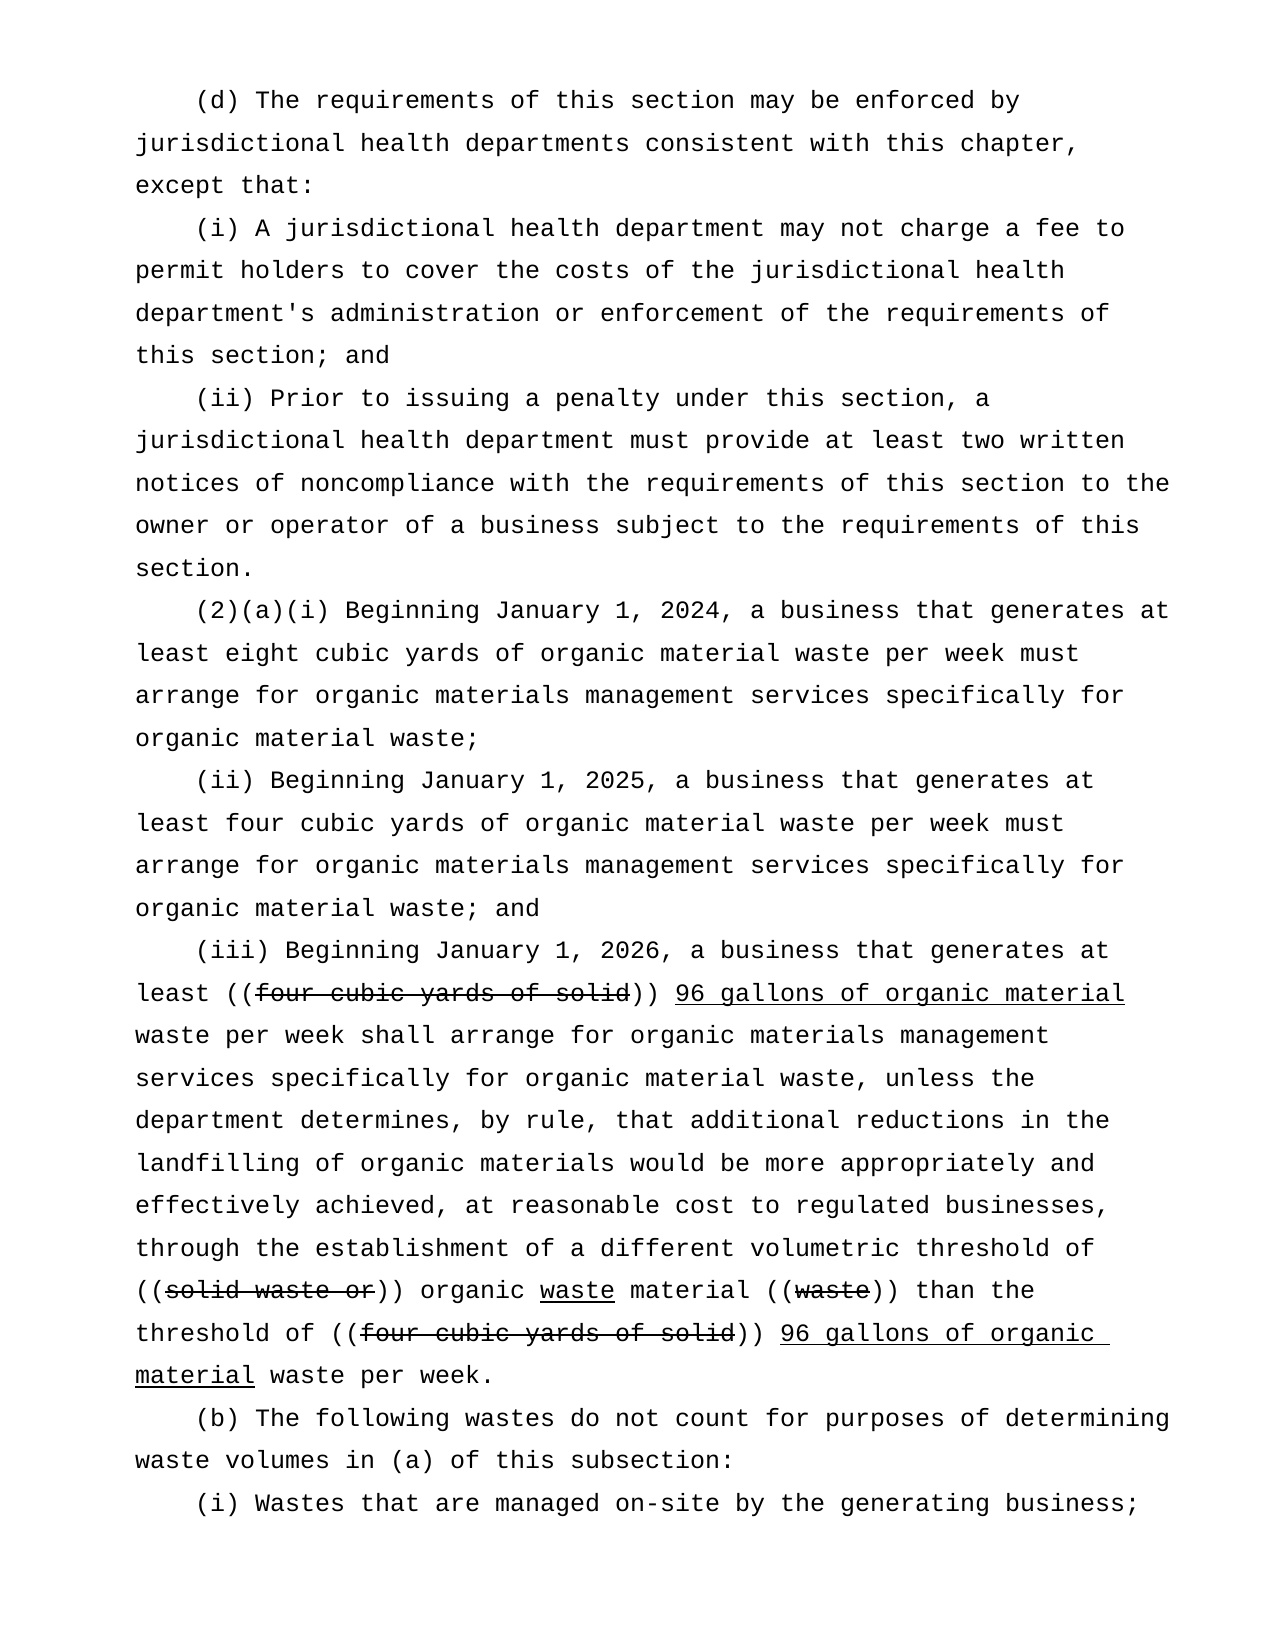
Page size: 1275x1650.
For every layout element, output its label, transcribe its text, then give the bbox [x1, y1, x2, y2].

text (i) Wastes that are managed on-site by the generating business; [135, 1477, 1170, 1520]
text (d) The requirements of this section may be enforced by jurisdictional health departments consistent with this chapter, except that: [135, 75, 1170, 202]
text (i) A jurisdictional health department may not charge a fee to permit holders to cover the costs of the jurisdictional health department's administration or enforcement of the requirements of this section; and [135, 202, 1170, 372]
text (iii) Beginning January 1, 2026, a business that generates at least ((four cubic yards of solid)) 96 gallons of organic material waste per week shall arrange for organic materials management services specifically for organic material waste, unless the department determines, by rule, that additional reductions in the landfilling of organic materials would be more appropriately and effectively achieved, at reasonable cost to regulated businesses, through the establishment of a different volumetric threshold of ((solid waste or)) organic waste material ((waste)) than the threshold of ((four cubic yards of solid)) 96 gallons of organic material waste per week. [135, 925, 1170, 1392]
text (2)(a)(i) Beginning January 1, 2024, a business that generates at least eight cubic yards of organic material waste per week must arrange for organic materials management services specifically for organic material waste; [135, 585, 1170, 755]
text (ii) Beginning January 1, 2025, a business that generates at least four cubic yards of organic material waste per week must arrange for organic materials management services specifically for organic material waste; and [135, 755, 1170, 925]
text (b) The following wastes do not count for purposes of determining waste volumes in (a) of this subsection: [135, 1392, 1170, 1477]
text (ii) Prior to issuing a penalty under this section, a jurisdictional health department must provide at least two written notices of noncompliance with the requirements of this section to the owner or operator of a business subject to the requirements of this section. [135, 372, 1170, 585]
